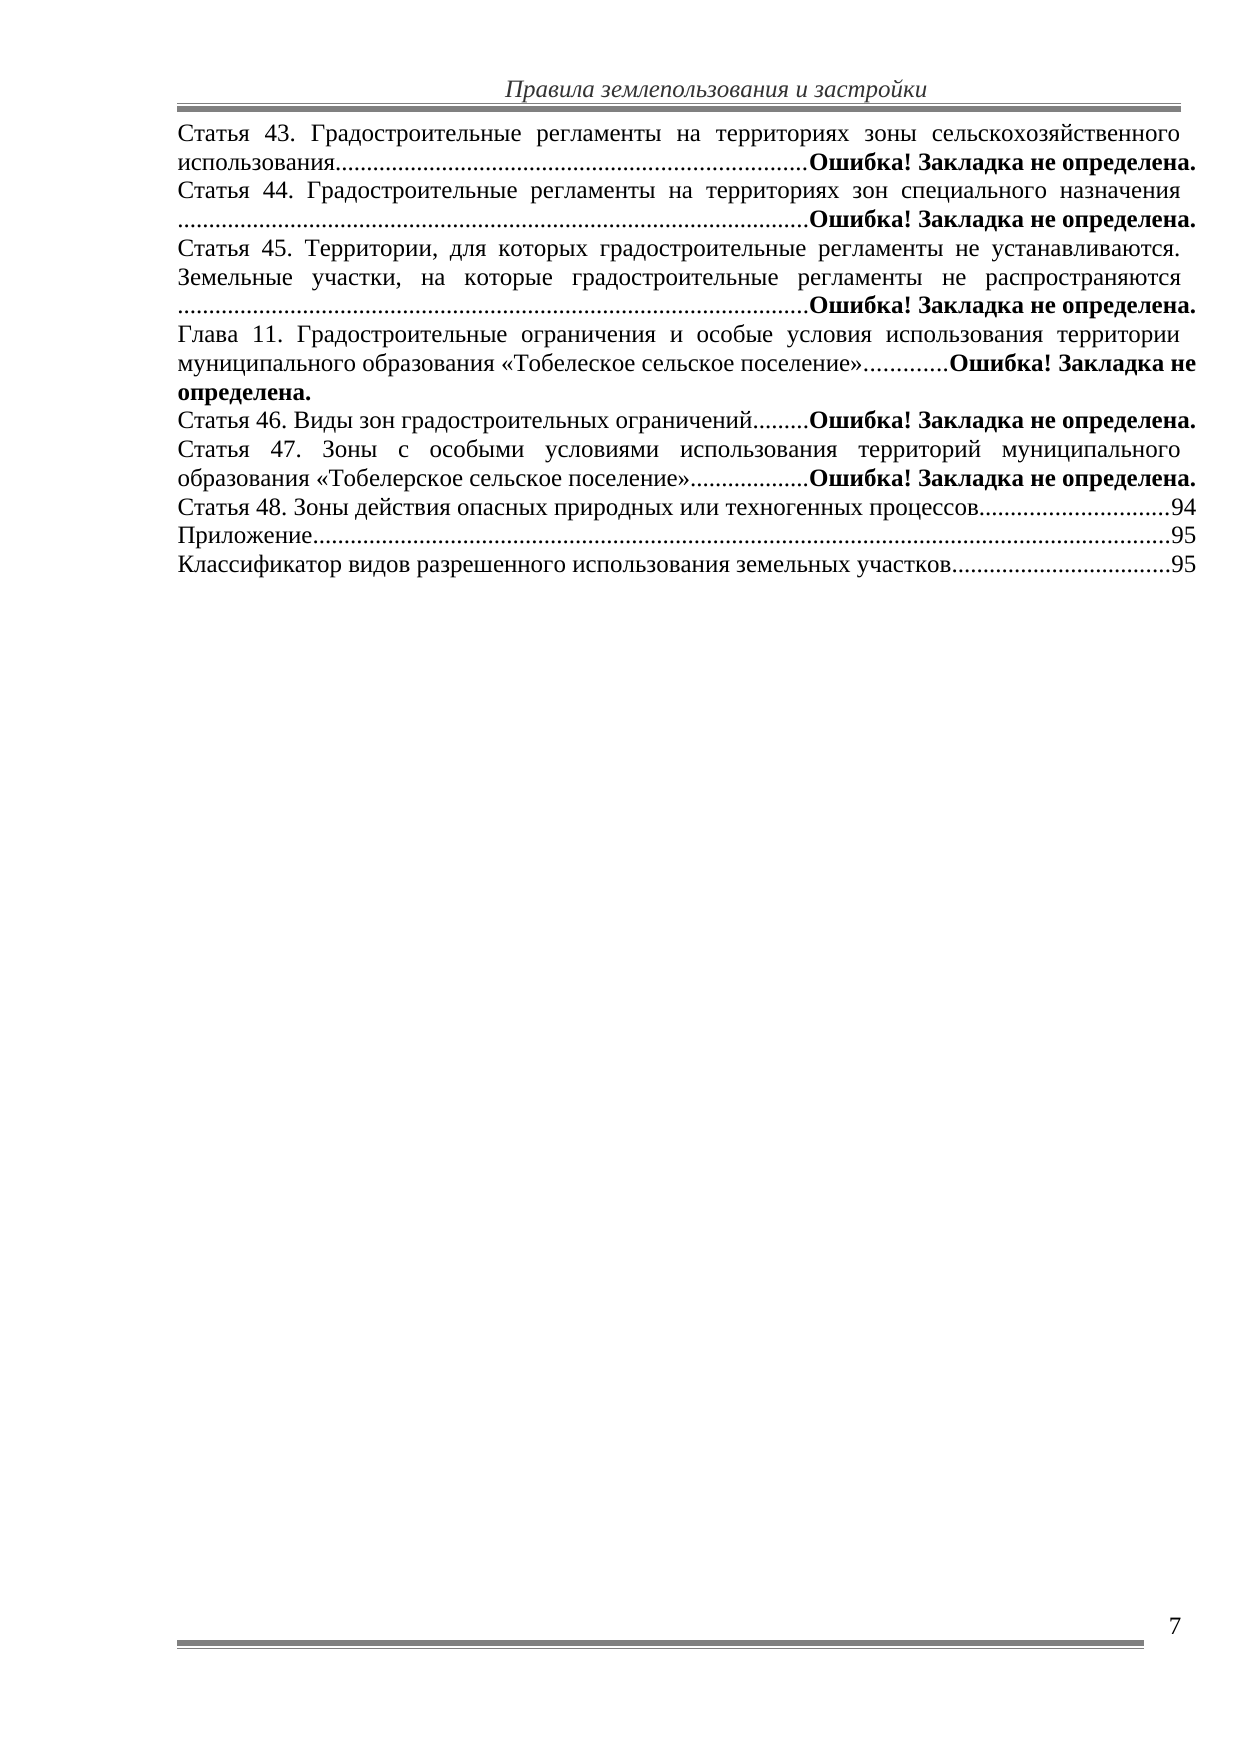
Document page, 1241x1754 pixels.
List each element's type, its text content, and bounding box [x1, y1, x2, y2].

text Статья 45. Территории, для которых градостроительные регламенты не устанавливаются. Земельные участки, на которые градостроительные регламенты не распространяются Ошибка! Закладка не определена. [177, 233, 1181, 319]
text Глава 11. Градостроительные ограничения и особые условия использования территории муниципального образования «Тобелеское сельское поселение» Ошибка! Закладка не определена. [177, 319, 1181, 406]
text Статья 48. Зоны действия опасных природных или техногенных процессов 94 [177, 492, 1181, 521]
text Статья 43. Градостроительные регламенты на территориях зоны сельскохозяйственного использования. Ошибка! Закладка не определена. [177, 118, 1181, 176]
text Статья 47. Зоны с особыми условиями использования территорий муниципального образования «Тобелерское сельское поселение» Ошибка! Закладка не определена. [177, 434, 1181, 492]
text Статья 44. Градостроительные регламенты на территориях зон специального назначения Ошибка! Закладка не определена. [177, 176, 1181, 233]
text Классификатор видов разрешенного использования земельных участков 95 [177, 549, 1181, 578]
text Статья 46. Виды зон градостроительных ограничений Ошибка! Закладка не определена. [177, 406, 1181, 434]
text Приложение 95 [177, 521, 1166, 549]
